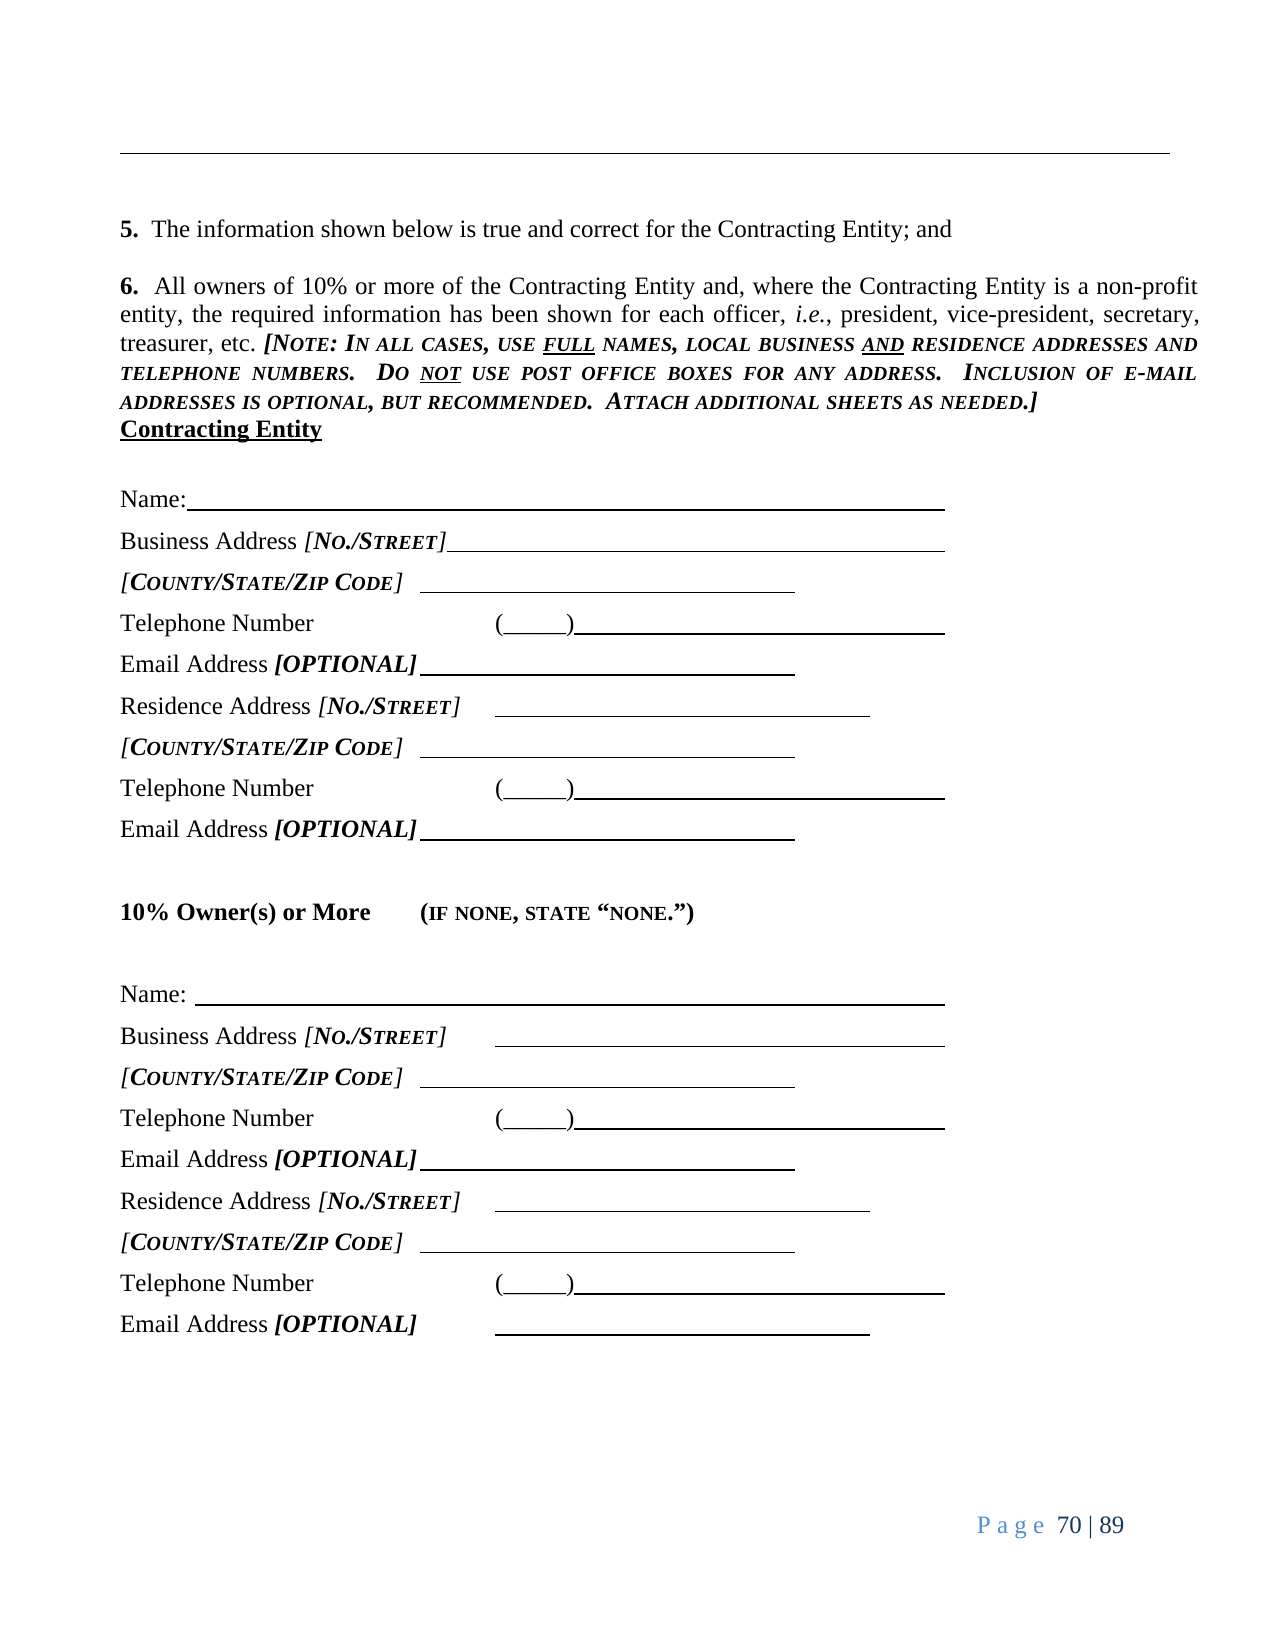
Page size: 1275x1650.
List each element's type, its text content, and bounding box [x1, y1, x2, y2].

text Residence Address [No./Street] [120, 691, 1200, 719]
text Email Address [OPTIONAL] [120, 1144, 1200, 1173]
text Telephone Number (_____) [120, 1103, 1200, 1132]
text Name: [120, 484, 1200, 513]
text Name: [120, 979, 1200, 1008]
text Business Address [No./Street] [120, 526, 1200, 554]
text 5. The information shown below is true and correct for the Contracting Entity; and [120, 214, 1200, 243]
text Telephone Number (_____) [120, 1268, 1200, 1297]
text Email Address [OPTIONAL] [120, 1309, 1200, 1338]
text [County/State/Zip Code] [120, 567, 1200, 596]
text 10% Owner(s) or More (if none, state “none.”) [120, 897, 1200, 926]
text Telephone Number (_____) [120, 608, 1200, 637]
text Business Address [No./Street] [120, 1021, 1200, 1049]
text [County/State/Zip Code] [120, 732, 1200, 761]
text [County/State/Zip Code] [120, 1062, 1200, 1091]
text Email Address [OPTIONAL] [120, 814, 1200, 843]
text [County/State/Zip Code] [120, 1227, 1200, 1256]
text 6. All owners of 10% or more of the Contracting Entity and, where the Contracting Entity is a non-profit entity, the required information has been shown for each officer, i.e., president, vice-president, secretary, treasurer, etc. [Note: In all cases, use full names, local business and residence addresses and telephone numbers. Do not use post office boxes for any address. Inclusion of e-mail addresses is optional, but recommended. Attach additional sheets as needed.] [120, 271, 1200, 414]
text Email Address [OPTIONAL] [120, 649, 1200, 678]
text Residence Address [No./Street] [120, 1186, 1200, 1214]
text Contracting Entity [120, 414, 1200, 443]
text Telephone Number (_____) [120, 773, 1200, 802]
